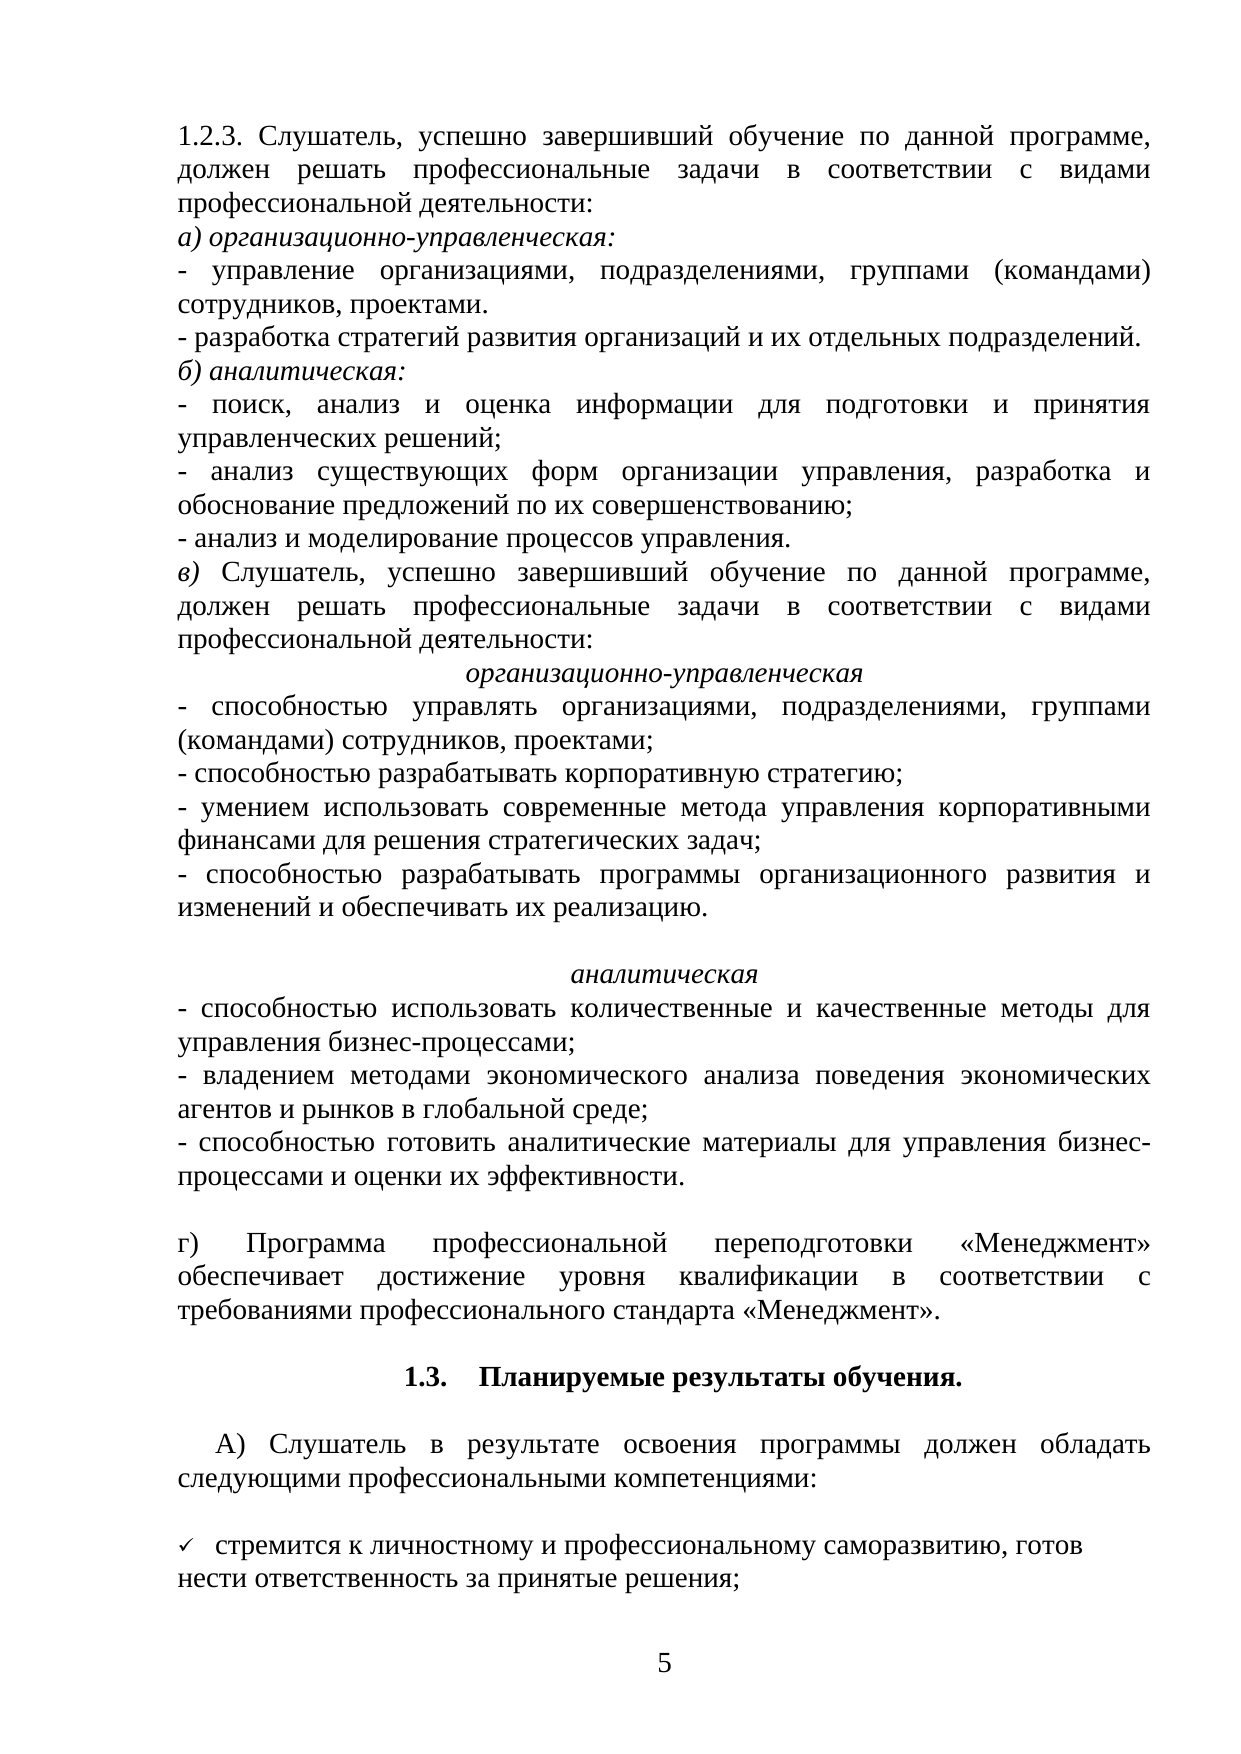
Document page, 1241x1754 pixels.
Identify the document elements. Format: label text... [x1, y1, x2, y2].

text - владением методами экономического анализа поведения экономических агентов и рынков в глобальной среде; [177, 1057, 1152, 1124]
text - разработка стратегий развития организаций и их отдельных подразделений. [177, 319, 1152, 353]
text - способностью управлять организациями, подразделениями, группами (командами) сотрудников, проектами; [177, 688, 1152, 755]
text - способностью использовать количественные и качественные методы для управления бизнес-процессами; [177, 990, 1152, 1057]
text - поиск, анализ и оценка информации для подготовки и принятия управленческих решений; [177, 386, 1152, 453]
text - способностью готовить аналитические материалы для управления бизнес-процессами и оценки их эффективности. [177, 1124, 1152, 1191]
text а) организационно-управленческая: [177, 219, 1152, 252]
text - управление организациями, подразделениями, группами (командами) сотрудников, проектами. [177, 252, 1152, 319]
text - умением использовать современные метода управления корпоративными финансами для решения стратегических задач; [177, 789, 1152, 856]
text - способностью разрабатывать программы организационного развития и изменений и обеспечивать их реализацию. [177, 856, 1152, 923]
list Планируемые результаты обучения. [215, 1359, 1152, 1393]
text 1.2.3. Слушатель, успешно завершивший обучение по данной программе, должен решать профессиональные задачи в соответствии с видами профессиональной деятельности: [177, 118, 1152, 219]
text - способностью разрабатывать корпоративную стратегию; [177, 755, 1152, 789]
text - анализ существующих форм организации управления, разработка и обоснование предложений по их совершенствованию; [177, 453, 1152, 521]
text в) Слушатель, успешно завершивший обучение по данной программе, должен решать профессиональные задачи в соответствии с видами профессиональной деятельности: [177, 554, 1152, 655]
list стремится к личностному и профессиональному саморазвитию, готов нести ответственность за принятые решения; [177, 1527, 1152, 1594]
text - анализ и моделирование процессов управления. [177, 521, 1152, 554]
text б) аналитическая: [177, 353, 1152, 386]
text аналитическая [177, 957, 1152, 990]
text г) Программа профессиональной переподготовки «Менеджмент» обеспечивает достижение уровня квалификации в соответствии с требованиями профессионального стандарта «Менеджмент». [177, 1225, 1152, 1326]
text организационно-управленческая [177, 655, 1152, 688]
text А) Слушатель в результате освоения программы должен обладать следующими профессиональными компетенциями: [177, 1426, 1152, 1493]
